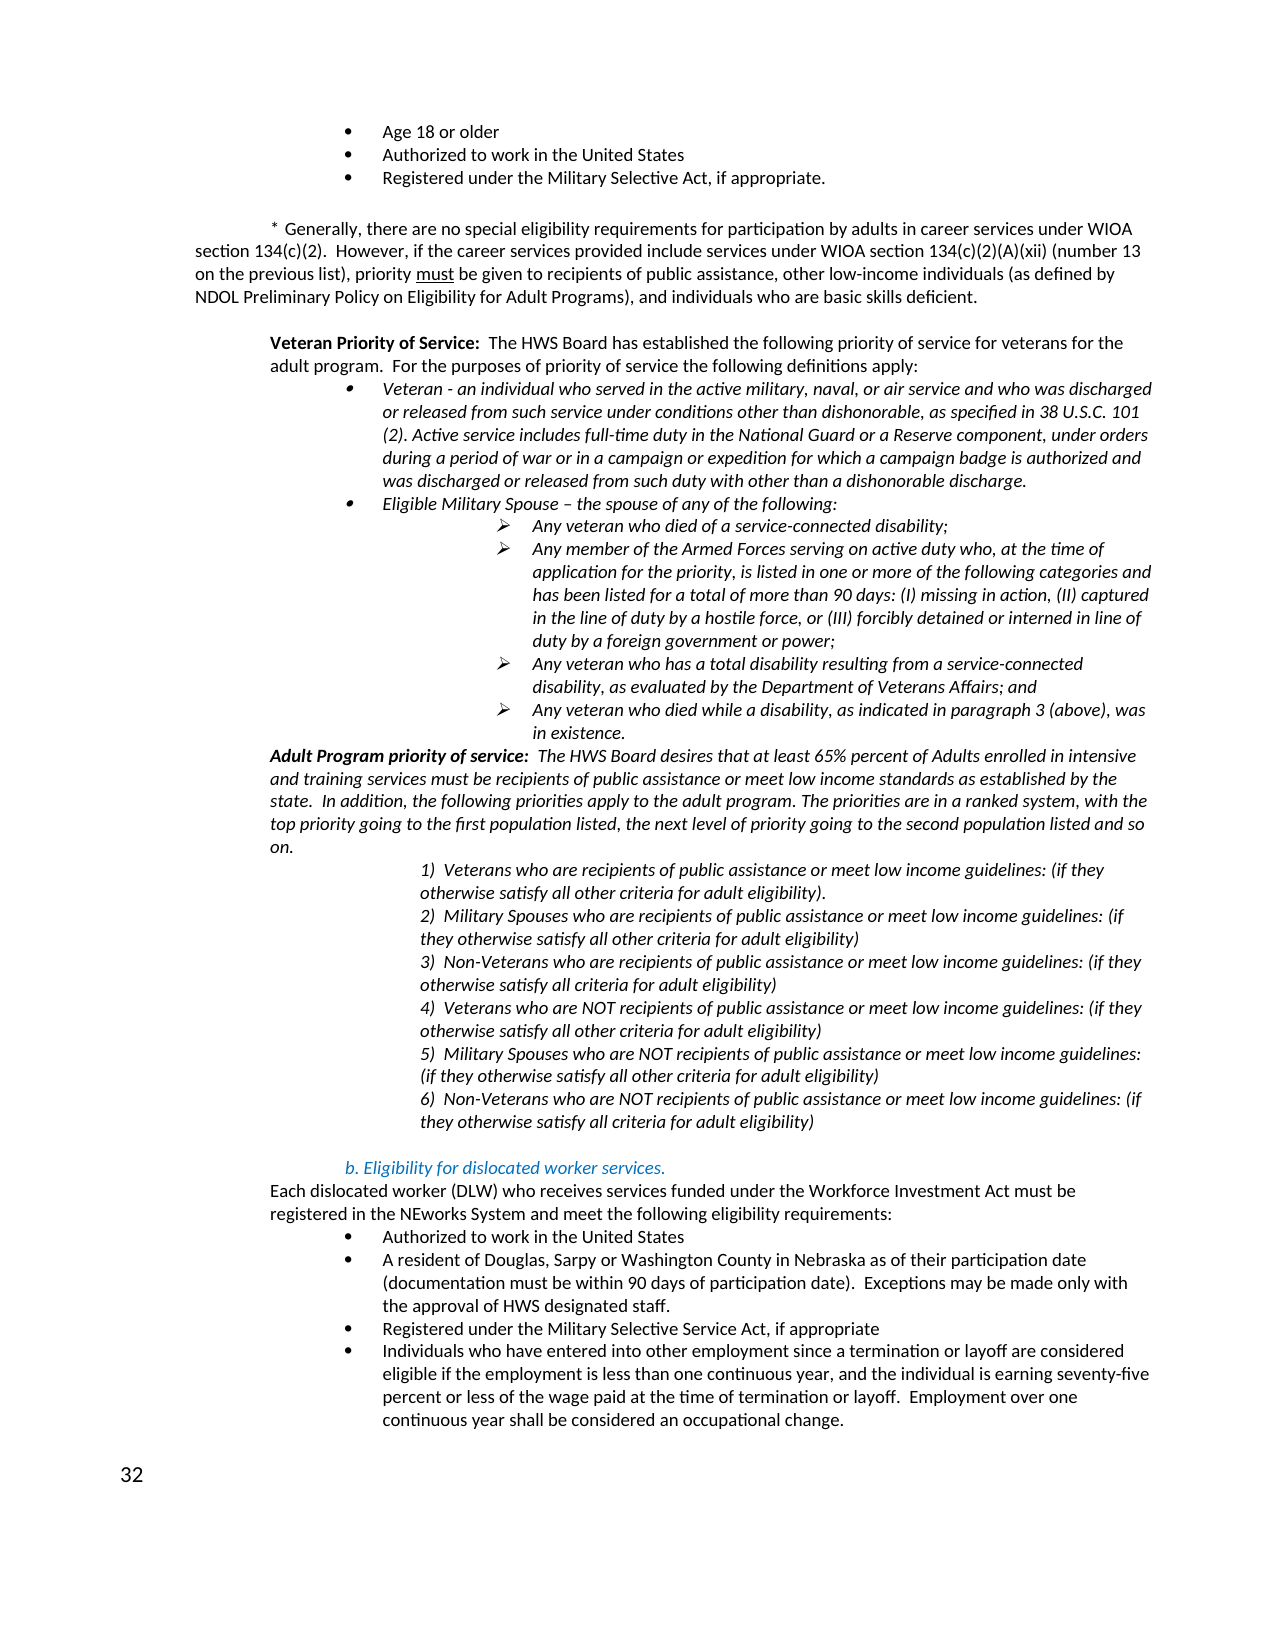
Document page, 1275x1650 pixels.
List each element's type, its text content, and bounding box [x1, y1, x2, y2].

text 3) Non-Veterans who are recipients of public assistance or meet low income guidelines: (if they otherwise satisfy all criteria for adult eligibility) [420, 950, 1155, 996]
text b. Eligibility for dislocated worker services. [270, 1156, 1155, 1179]
text Adult Program priority of service: The HWS Board desires that at least 65% percent of Adults enrolled in intensive and training services must be recipients of public assistance or meet low income standards as established by the state. In addition, the following priorities apply to the adult program. The priorities are in a ranked system, with the top priority going to the first population listed, the next level of priority going to the second population listed and so on. [270, 744, 1155, 858]
list Authorized to work in the United States [345, 1225, 1155, 1248]
list Any veteran who died of a service-connected disability; [495, 515, 1155, 538]
text 5) Military Spouses who are NOT recipients of public assistance or meet low income guidelines: (if they otherwise satisfy all other criteria for adult eligibility) [420, 1042, 1155, 1088]
text 6) Non-Veterans who are NOT recipients of public assistance or meet low income guidelines: (if they otherwise satisfy all criteria for adult eligibility) [420, 1088, 1155, 1133]
text Each dislocated worker (DLW) who receives services funded under the Workforce Investment Act must be registered in the NEworks System and meet the following eligibility requirements: [270, 1179, 1155, 1225]
list Any member of the Armed Forces serving on active duty who, at the time of application for the priority, is listed in one or more of the following categories and has been listed for a total of more than 90 days: (I) missing in action, (II) captured in the line of duty by a hostile force, or (III) forcibly detained or interned in line of duty by a foreign government or power; [495, 538, 1155, 652]
text 4) Veterans who are NOT recipients of public assistance or meet low income guidelines: (if they otherwise satisfy all other criteria for adult eligibility) [420, 996, 1155, 1042]
list A resident of Douglas, Sarpy or Washington County in Nebraska as of their participation date (documentation must be within 90 days of participation date). Exceptions may be made only with the approval of HWS designated staff. [345, 1248, 1155, 1317]
text 2) Military Spouses who are recipients of public assistance or meet low income guidelines: (if they otherwise satisfy all other criteria for adult eligibility) [420, 904, 1155, 950]
text * Generally, there are no special eligibility requirements for participation by adults in career services under WIOA section 134(c)(2). However, if the career services provided include services under WIOA section 134(c)(2)(A)(xii) (number 13 on the previous list), priority must be given to recipients of public assistance, other low-income individuals (as defined by NDOL Preliminary Policy on Eligibility for Adult Programs), and individuals who are basic skills deficient. [195, 217, 1155, 308]
list Any veteran who has a total disability resulting from a service-connected disability, as evaluated by the Department of Veterans Affairs; and [495, 652, 1155, 698]
list Registered under the Military Selective Service Act, if appropriate [345, 1317, 1155, 1340]
list Any veteran who died while a disability, as indicated in paragraph 3 (above), was in existence. [495, 698, 1155, 744]
list Authorized to work in the United States [345, 143, 1155, 166]
list Veteran - an individual who served in the active military, naval, or air service and who was discharged or released from such service under conditions other than dishonorable, as specified in 38 U.S.C. 101 (2). Active service includes full-time duty in the National Guard or a Reserve component, under orders during a period of war or in a campaign or expedition for which a campaign badge is authorized and was discharged or released from such duty with other than a dishonorable discharge. [345, 377, 1155, 492]
text Veteran Priority of Service: The HWS Board has established the following priority of service for veterans for the adult program. For the purposes of priority of service the following definitions apply: [270, 331, 1155, 377]
list Eligible Military Spouse – the spouse of any of the following: [345, 492, 1155, 515]
list Individuals who have entered into other employment since a termination or layoff are considered eligible if the employment is less than one continuous year, and the individual is earning seventy-five percent or less of the wage paid at the time of termination or layoff. Employment over one continuous year shall be considered an occupational change. [345, 1340, 1155, 1431]
text 1) Veterans who are recipients of public assistance or meet low income guidelines: (if they otherwise satisfy all other criteria for adult eligibility). [420, 858, 1155, 904]
list Registered under the Military Selective Act, if appropriate. [345, 166, 1155, 189]
list Age 18 or older [345, 120, 1155, 143]
